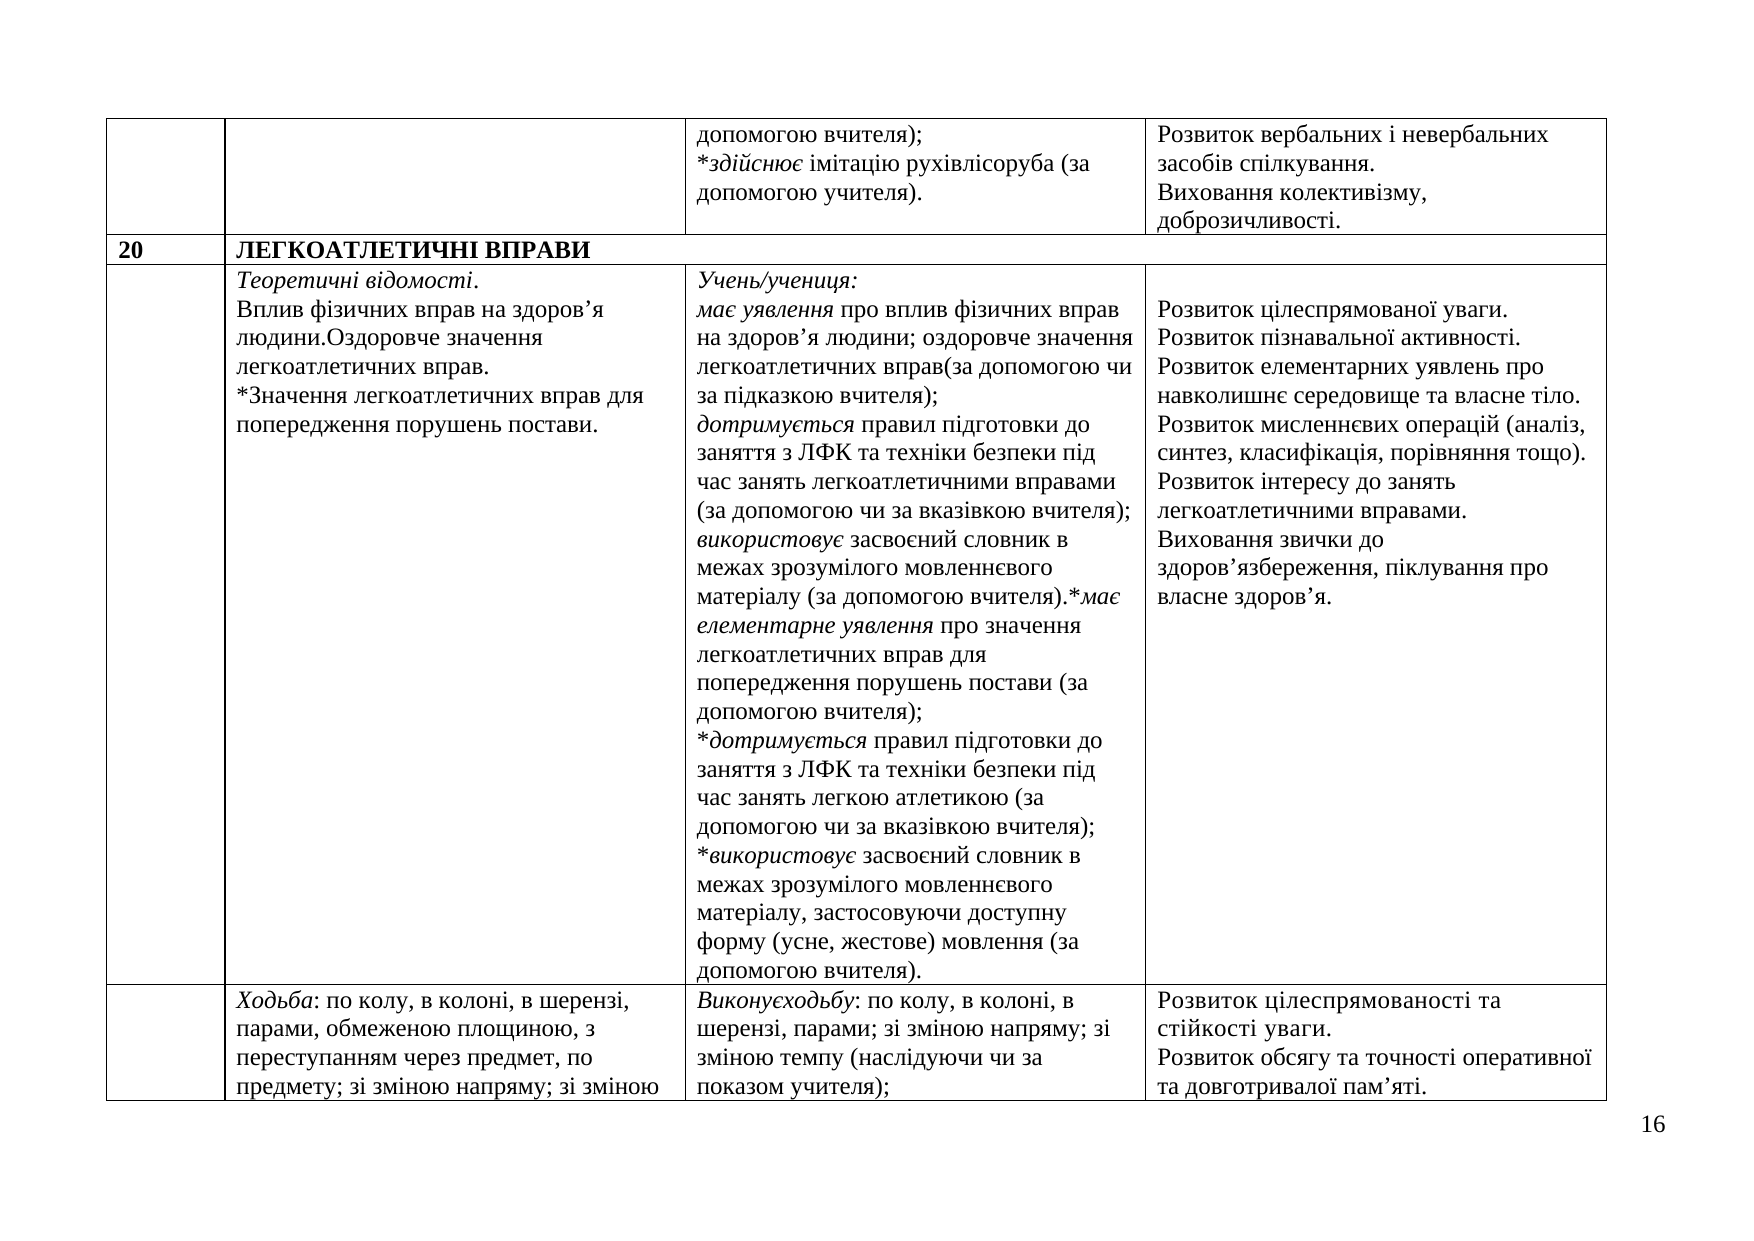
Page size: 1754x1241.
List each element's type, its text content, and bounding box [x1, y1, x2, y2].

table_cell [226, 985, 685, 1100]
table_cell Теоретичні відомості. Вплив фізичних вправ на здоров’я людини.Оздоровче значення легкоатлетичних вправ. *Значення легкоатлетичних вправ для попередження порушень постави. [226, 265, 685, 984]
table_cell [686, 119, 1145, 234]
table_cell ЛЕГКОАТЛЕТИЧНІ ВПРАВИ [226, 235, 1606, 264]
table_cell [1146, 985, 1606, 1100]
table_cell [1146, 119, 1606, 234]
table_cell Учень/учениця: має уявлення про вплив фізичних вправ на здоров’я людини; оздоровче значення легкоатлетичних вправ(за допомогою чи за підказкою вчителя); дотримується правил підготовки до заняття з ЛФК та техніки безпеки під час занять легкоатлетичними вправами (за допомогою чи за вказівкою вчителя); використовує засвоєний словник в межах зрозумілого мовленнєвого матеріалу (за допомогою вчителя).*має елементарне уявлення про значення легкоатлетичних вправ для попередження порушень постави (за допомогою вчителя); *дотримується правил підготовки до заняття з ЛФК та техніки безпеки під час занять легкою атлетикою (за допомогою чи за вказівкою вчителя); *використовує засвоєний словник в межах зрозумілого мовленнєвого матеріалу, застосовуючи доступну форму (усне, жестове) мовлення (за допомогою вчителя). [686, 265, 1145, 984]
table_cell 20 [107, 235, 224, 264]
table_cell [107, 265, 224, 984]
table_cell Розвиток цілеспрямованої уваги. Розвиток пізнавальної активності. Розвиток елементарних уявлень про навколишнє середовище та власне тіло. Розвиток мисленнєвих операцій (аналіз, синтез, класифікація, порівняння тощо). Розвиток інтересу до занять легкоатлетичними вправами. Виховання звички до здоров’язбереження, піклування про власне здоров’я. [1146, 265, 1606, 984]
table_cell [226, 119, 685, 234]
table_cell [686, 985, 1145, 1100]
table_cell [107, 985, 224, 1100]
